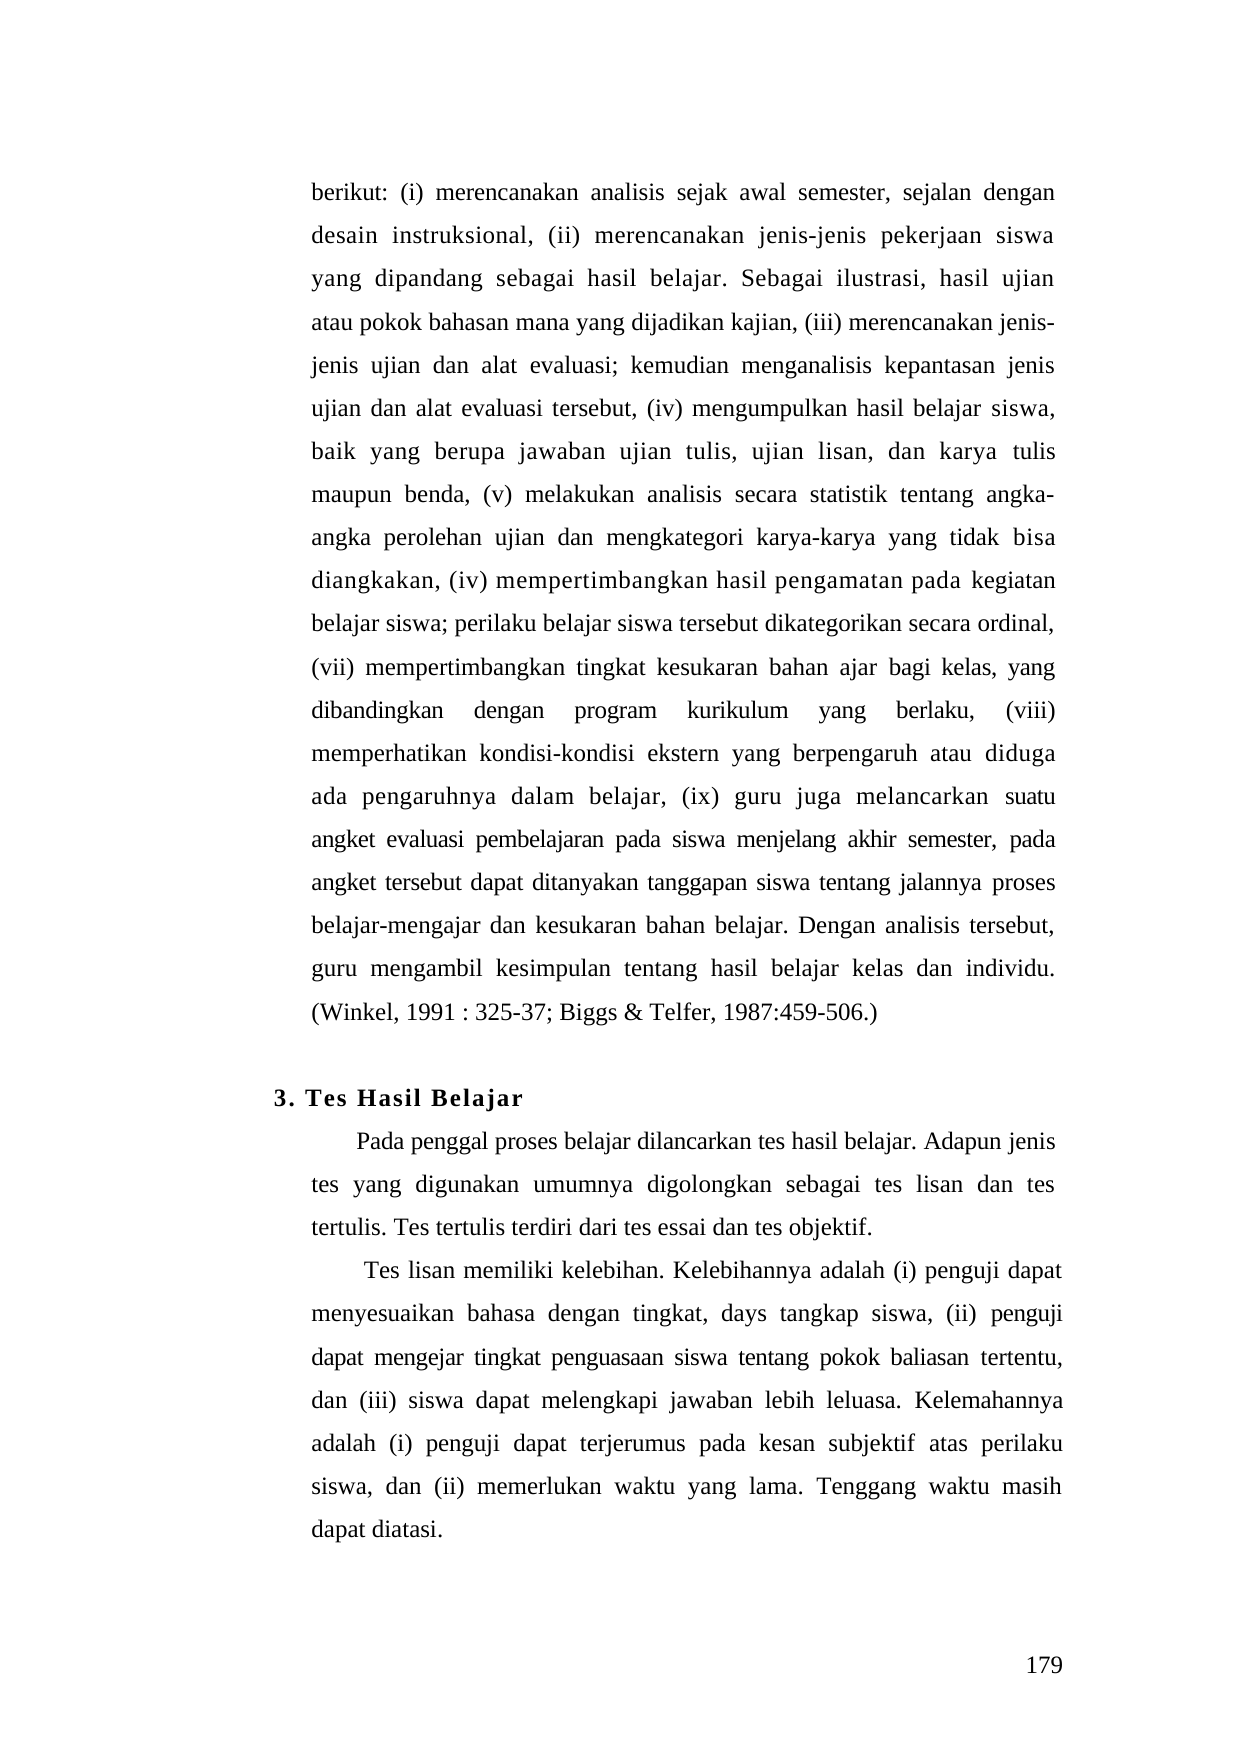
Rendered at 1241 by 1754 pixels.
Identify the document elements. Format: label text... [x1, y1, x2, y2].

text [311, 177, 1056, 1025]
text 3. Tes Hasil Belajar [274, 1083, 1056, 1112]
text Pada penggal proses belajar dilancarkan tes hasil belajar. Adapun jenis tes yang digunakan umumnya digolongkan sebagai tes lisan dan tes tertulis. Tes tertulis terdiri dari tes essai dan tes objektif. [311, 1126, 1056, 1241]
text Tes lisan memiliki kelebihan. Kelebihannya adalah (i) penguji dapat menyesuaikan bahasa dengan tingkat, days tangkap siswa, (ii) penguji dapat mengejar tingkat penguasaan siswa tentang pokok baliasan tertentu, dan (iii) siswa dapat melengkapi jawaban lebih leluasa. Kelemahannya adalah (i) penguji dapat terjerumus pada kesan subjektif atas perilaku siswa, dan (ii) memerlukan waktu yang lama. Tenggang waktu masih dapat diatasi. [311, 1255, 1063, 1543]
